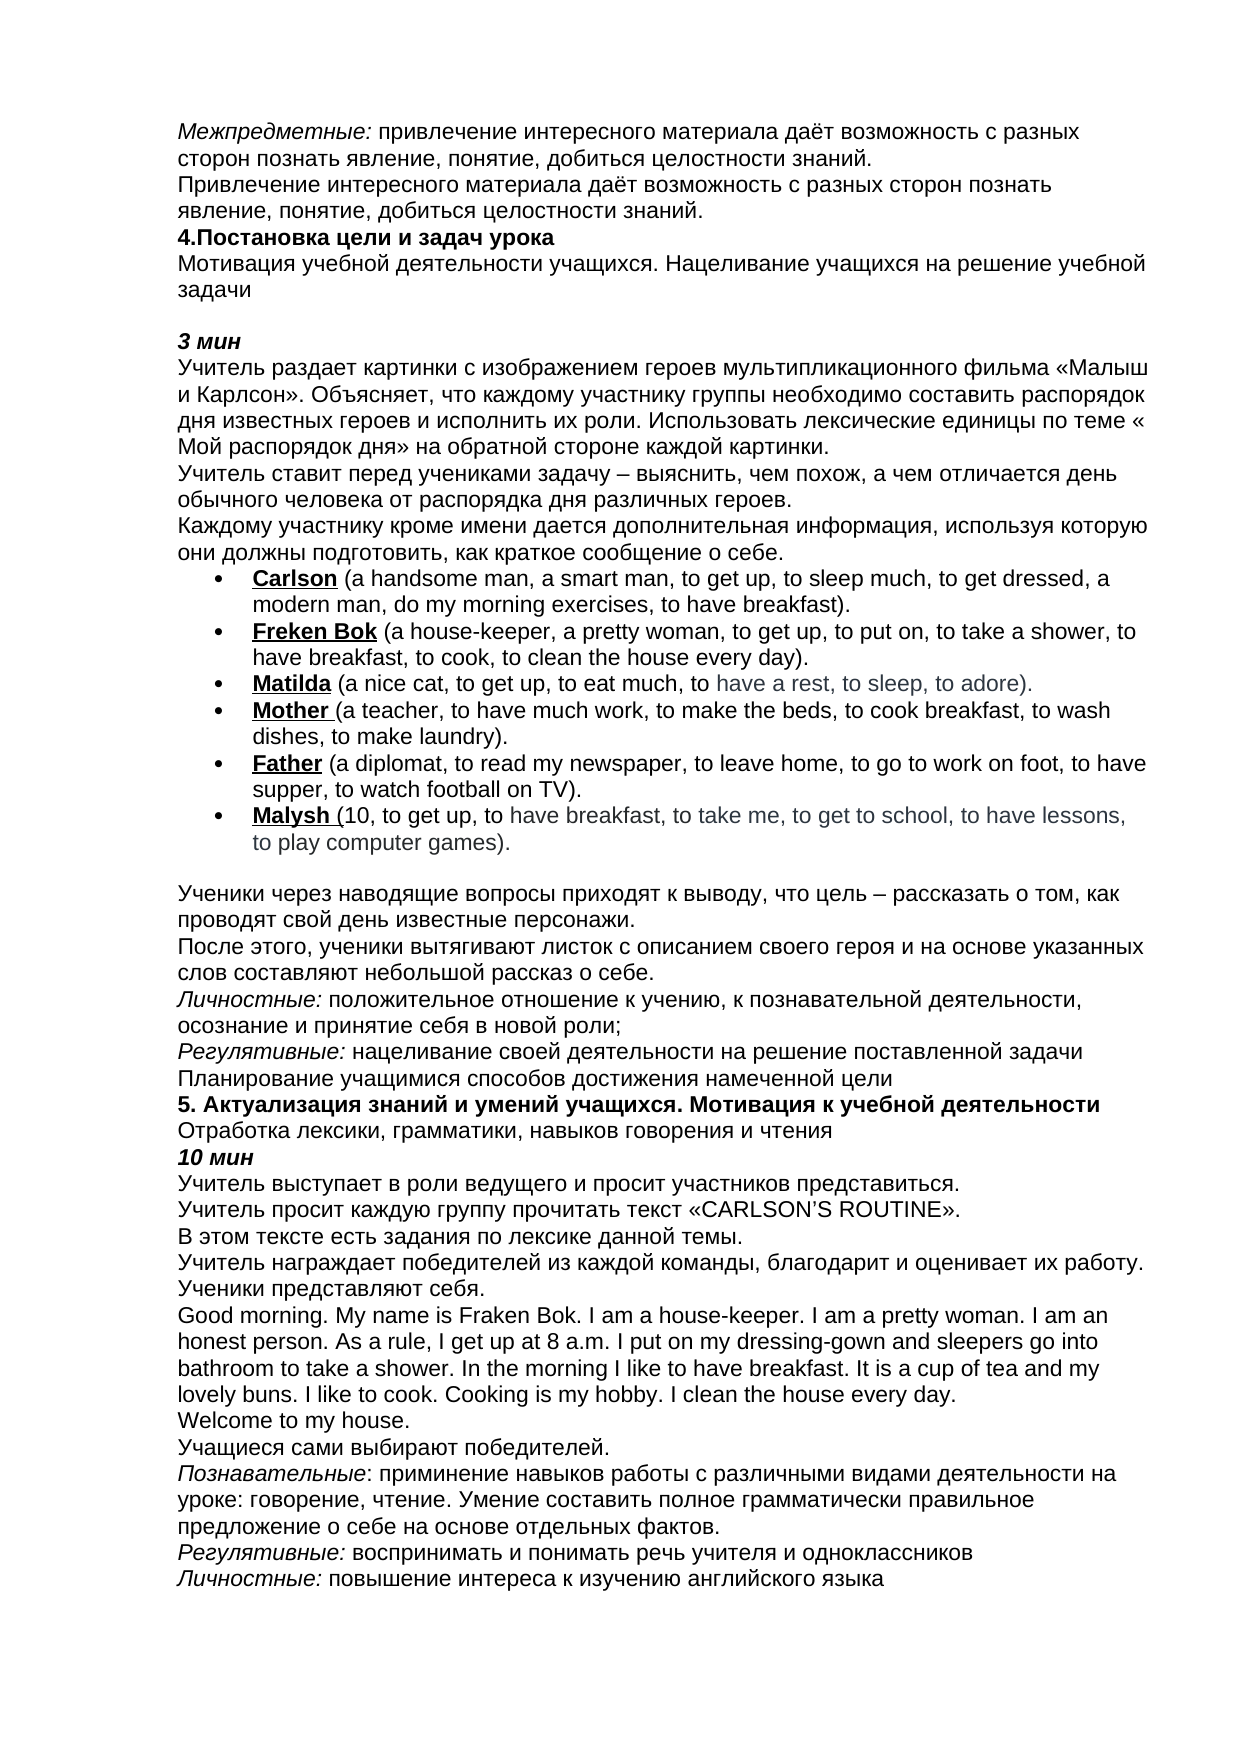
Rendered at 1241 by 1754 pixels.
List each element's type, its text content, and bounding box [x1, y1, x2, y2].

list Freken Bok (a house-keeper, a pretty woman, to get up, to put on, to take a shower, to have breakfast, to cook, to clean the house every day). [215, 618, 1152, 670]
text Познавательные: приминение навыков работы с различными видами деятельности на уроке: говорение, чтение. Умение составить полное грамматически правильное предложение о себе на основе отдельных фактов. [177, 1460, 1152, 1539]
text Межпредметные: привлечение интересного материала даёт возможность с разных сторон познать явление, понятие, добиться целостности знаний. [177, 118, 1152, 171]
list Matilda (a nice cat, to get up, to eat much, to have a rest, to sleep, to adore). [215, 670, 1152, 697]
text Отработка лексики, грамматики, навыков говорения и чтения [177, 1117, 1152, 1144]
text 4.Постановка цели и задач урока [177, 223, 1152, 250]
text Учитель просит каждую группу прочитать текст «CARLSON’S ROUTINE». [177, 1196, 1152, 1223]
list Mother (a teacher, to have much work, to make the beds, to cook breakfast, to wash dishes, to make laundry). [215, 697, 1152, 749]
text Привлечение интересного материала даёт возможность с разных сторон познать явление, понятие, добиться целостности знаний. [177, 171, 1152, 223]
list Carlson (a handsome man, a smart man, to get up, to sleep much, to get dressed, a modern man, do my morning exercises, to have breakfast). [215, 565, 1152, 618]
text Планирование учащимися способов достижения намеченной цели [177, 1064, 1152, 1091]
text Мотивация учебной деятельности учащихся. Нацеливание учащихся на решение учебной задачи [177, 250, 1152, 303]
list Malysh (10, to get up, to have breakfast, to take me, to get to school, to have lessons, to play computer games). [215, 802, 1152, 855]
text 3 мин [177, 328, 1152, 354]
text 10 мин [177, 1144, 1152, 1170]
text Учитель награждает победителей из каждой команды, благодарит и оценивает их работу. [177, 1249, 1152, 1275]
text Учитель ставит перед учениками задачу – выяснить, чем похож, а чем отличается день обычного человека от распорядка дня различных героев. [177, 459, 1152, 512]
text Учащиеся сами выбирают победителей. [177, 1433, 1152, 1460]
text Каждому участнику кроме имени дается дополнительная информация, используя которую они должны подготовить, как краткое сообщение о себе. [177, 512, 1152, 565]
text Ученики через наводящие вопросы приходят к выводу, что цель – рассказать о том, как проводят свой день известные персонажи. [177, 880, 1152, 933]
text 5. Актуализация знаний и умений учащихся. Мотивация к учебной деятельности [177, 1091, 1152, 1117]
text Good morning. My name is Fraken Bok. I am a house-keeper. I am a pretty woman. I am an honest person. As a rule, I get up at 8 a.m. I put on my dressing-gown and sleepers go into bathroom to take a shower. In the morning I like to have breakfast. It is a cup of tea and my lovely buns. I like to cook. Cooking is my hobby. I clean the house every day. Welcome to my house. [177, 1302, 1152, 1433]
text Учитель выступает в роли ведущего и просит участников представиться. [177, 1170, 1152, 1196]
text В этом тексте есть задания по лексике данной темы. [177, 1223, 1152, 1249]
text Личностные: повышение интереса к изучению английского языка [177, 1565, 1152, 1592]
text Регулятивные: нацеливание своей деятельности на решение поставленной задачи [177, 1038, 1152, 1064]
text Личностные: положительное отношение к учению, к познавательной деятельности, осознание и принятие себя в новой роли; [177, 986, 1152, 1038]
text Ученики представляют себя. [177, 1275, 1152, 1302]
text После этого, ученики вытягивают листок с описанием своего героя и на основе указанных слов составляют небольшой рассказ о себе. [177, 933, 1152, 986]
text Учитель раздает картинки с изображением героев мультипликационного фильма «Малыш и Карлсон». Объясняет, что каждому участнику группы необходимо составить распорядок дня известных героев и исполнить их роли. Использовать лексические единицы по теме « Мой распорядок дня» на обратной стороне каждой картинки. [177, 354, 1152, 459]
list Father (a diplomat, to read my newspaper, to leave home, to go to work on foot, to have supper, to watch football on TV). [215, 749, 1152, 802]
text Регулятивные: воспринимать и понимать речь учителя и одноклассников [177, 1539, 1152, 1565]
